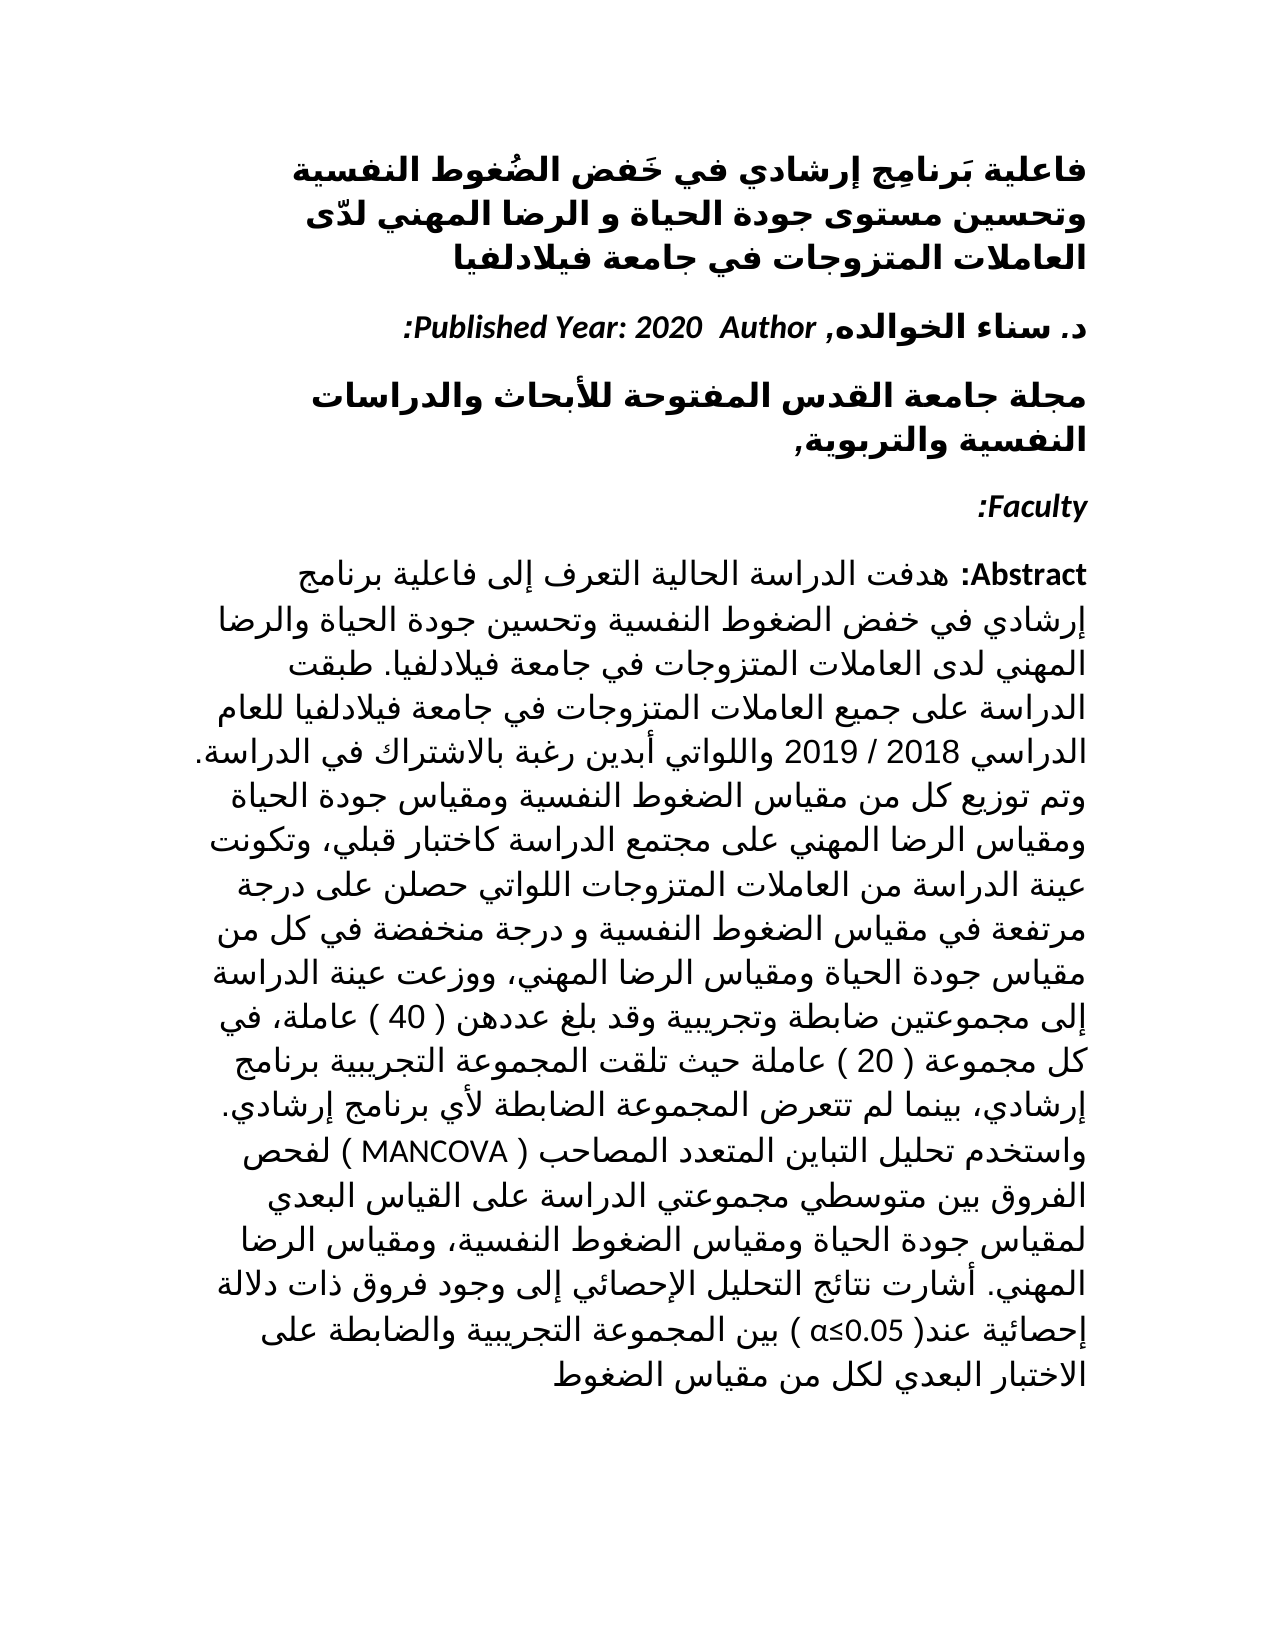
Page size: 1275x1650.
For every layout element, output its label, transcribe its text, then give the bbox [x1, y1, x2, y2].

text Abstract: هدفت الدراسة الحالية التعرف إلى فاعلية برنامج إرشادي في خفض الضغوط النفسية وتحسين جودة الحياة والرضا المهني لدى العاملات المتزوجات في جامعة فيلادلفيا. طبقت الدراسة على جميع العاملات المتزوجات في جامعة فيلادلفيا للعام الدراسي 2018 / 2019 واللواتي أبدين رغبة بالاشتراك في الدراسة. وتم توزيع كل من مقياس الضغوط النفسية ومقياس جودة الحياة ومقياس الرضا المهني على مجتمع الدراسة كاختبار قبلي، وتكونت عينة الدراسة من العاملات المتزوجات اللواتي حصلن على درجة مرتفعة في مقياس الضغوط النفسية و درجة منخفضة في كل من مقياس جودة الحياة ومقياس الرضا المهني، ووزعت عينة الدراسة إلى مجموعتين ضابطة وتجريبية وقد بلغ عددهن ( 40 ) عاملة، في كل مجموعة ( 20 ) عاملة حيث تلقت المجموعة التجريبية برنامج إرشادي، بينما لم تتعرض المجموعة الضابطة لأي برنامج إرشادي. واستخدم تحليل التباين المتعدد المصاحب ( MANCOVA ) لفحص الفروق بين متوسطي مجموعتي الدراسة على القياس البعدي لمقياس جودة الحياة ومقياس الضغوط النفسية، ومقياس الرضا المهني. أشارت نتائج التحليل الإحصائي إلى وجود فروق ذات دلالة إحصائية عند( α≤0.05 ) بين المجموعة التجريبية والضابطة على الاختبار البعدي لكل من مقياس الضغوط [187, 553, 1087, 1393]
text د. سناء الخوالده, Published Year: 2020 Author: [187, 303, 1087, 349]
text مجلة جامعة القدس المفتوحة للأبحاث والدراسات النفسية والتربوية, [187, 376, 1087, 459]
text Faculty: [187, 486, 1087, 526]
text فاعلية بَرنامِج إرشادي في خَفض الضُغوط النفسية وتحسين مستوى جودة الحياة و الرضا المهني لدّى العاملات المتزوجات في جامعة فيلادلفيا [187, 150, 1087, 277]
